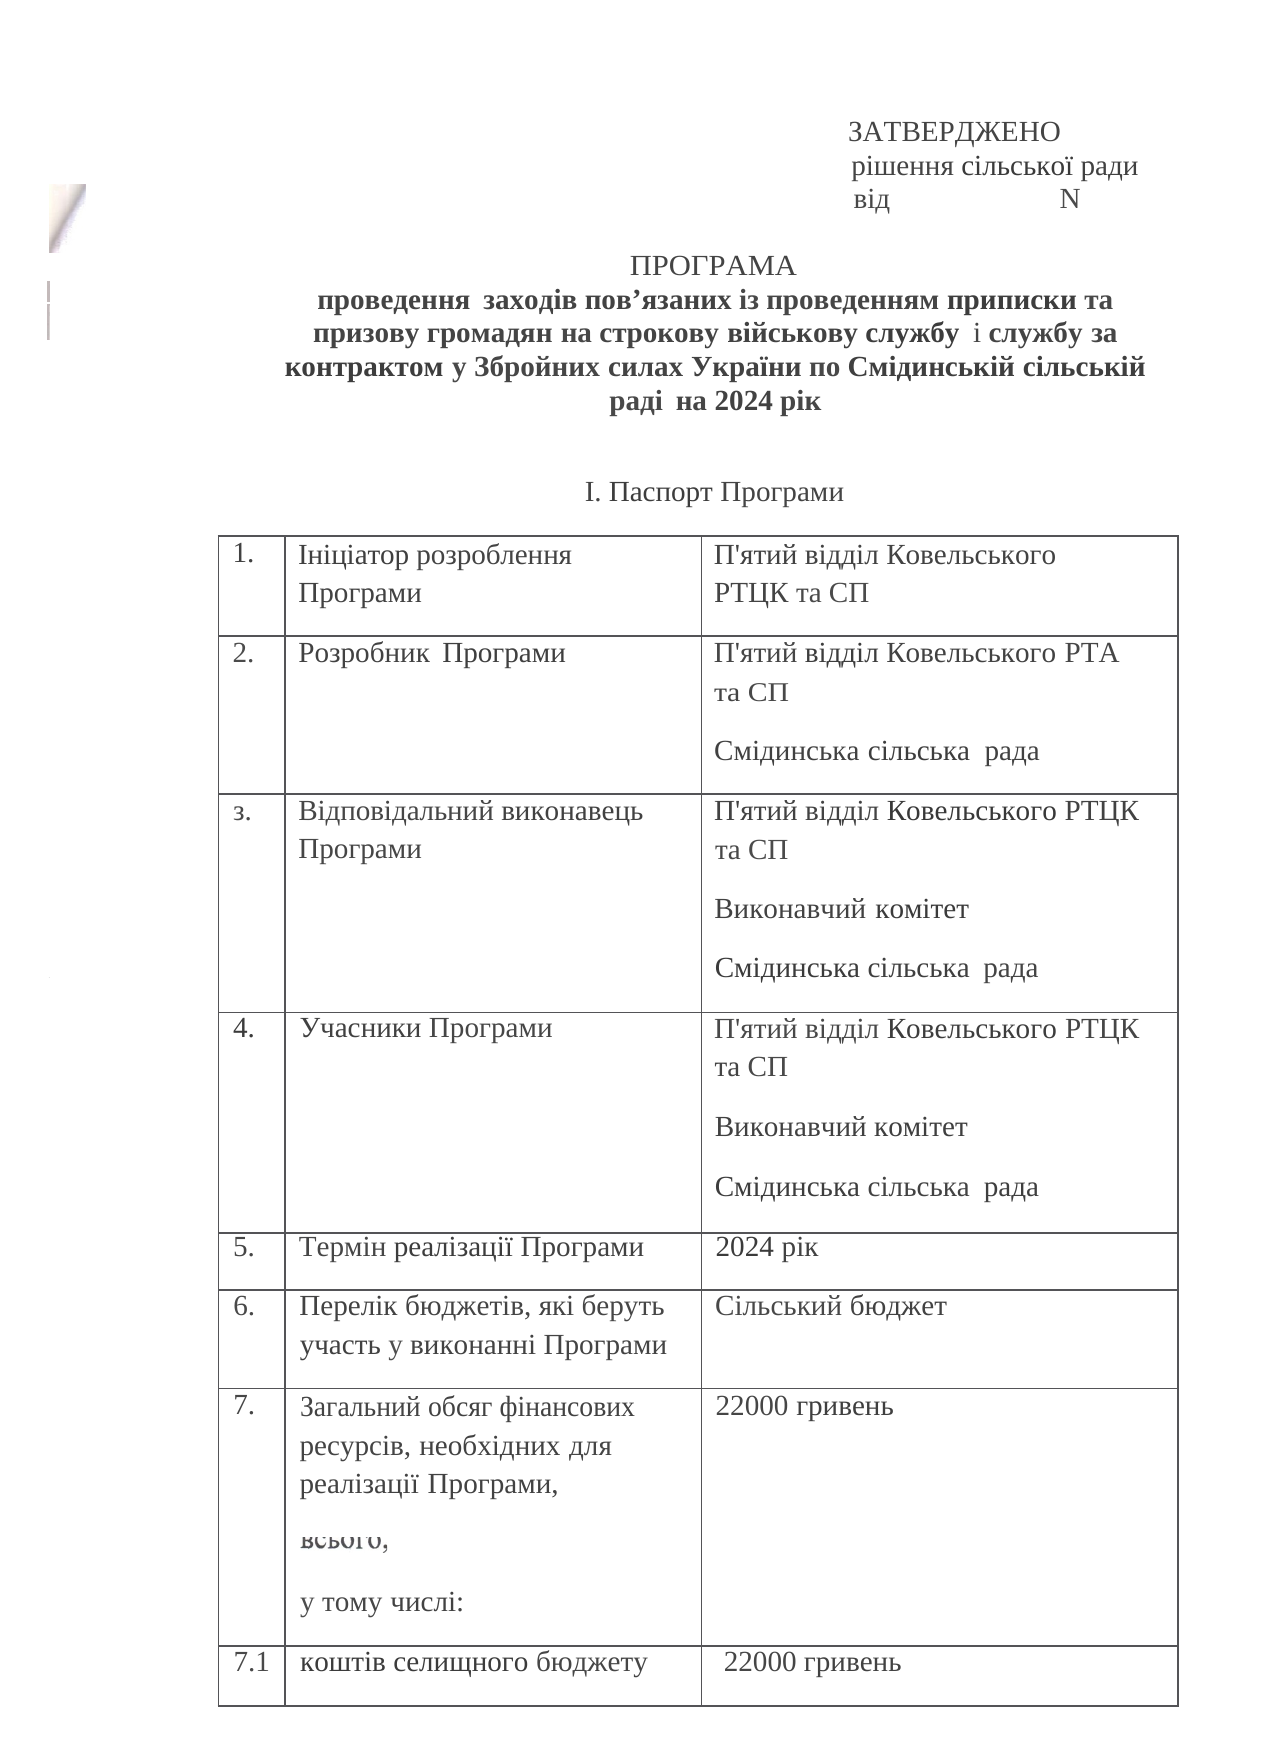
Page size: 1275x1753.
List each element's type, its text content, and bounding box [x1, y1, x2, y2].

table_cell 22000 гривень [702, 1647, 1177, 1705]
table_cell 4. [219, 1013, 284, 1232]
table_cell 2024 рік [702, 1234, 1177, 1289]
table_header 1. [219, 537, 284, 635]
table_cell Учасники Програми [286, 1013, 701, 1232]
table_cell Розробник Програми [286, 637, 701, 793]
table_cell 6. [219, 1291, 284, 1387]
text ПРОГРАМА [257, 248, 1169, 282]
table_cell 7. [219, 1389, 284, 1645]
text ЗАТВЕРДЖЕНО [848, 114, 1267, 148]
table_cell коштів селищного бюджету [286, 1647, 701, 1705]
table_cell 22000 гривень [702, 1389, 1177, 1645]
subtitle проведення заходів пов’язаних із проведенням приписки та призову громадян на строкову військову службу i службу за контрактом у Збройних силах України по Смідинській сільській раді на 2024 рік [260, 282, 1169, 416]
table_cell Відповідальний виконавець Програми [286, 795, 701, 1011]
table_cell 2. [219, 637, 284, 793]
text І. Паспорт Програми [259, 474, 1169, 508]
table_header Ініціатор розроблення Програми [286, 537, 701, 635]
table_cell П'ятий відділ Ковельського РТЦК та CП Виконавчий комітет Смідинська сільська рада [702, 795, 1177, 1011]
table_cell з. [219, 795, 284, 1011]
table_cell Перелік бюджетів, які беруть участь у виконанні Програми [286, 1291, 701, 1387]
table_cell 5. [219, 1234, 284, 1289]
table_cell 7.1 [219, 1647, 284, 1705]
table_cell П'ятий відділ Ковельського РТЦК та CП Виконавчий комітет Смідинська сільська рада [702, 1013, 1177, 1232]
picture [49, 184, 86, 253]
text рішення сільської ради від N [851, 149, 1139, 214]
table_cell Сільський бюджет [702, 1291, 1177, 1387]
table_cell Термін реалізації Програми [286, 1234, 701, 1289]
table_header П'ятий відділ Ковельського РТЦК та CП [702, 537, 1177, 635]
table_cell П'ятий відділ Ковельського РТА та CП Смідинська сільська рада [702, 637, 1177, 793]
picture [300, 1537, 388, 1553]
table_cell Загальний обсяг фінансових ресурсів, необхідних для реалізації Програми, у тому числі: [286, 1389, 701, 1645]
